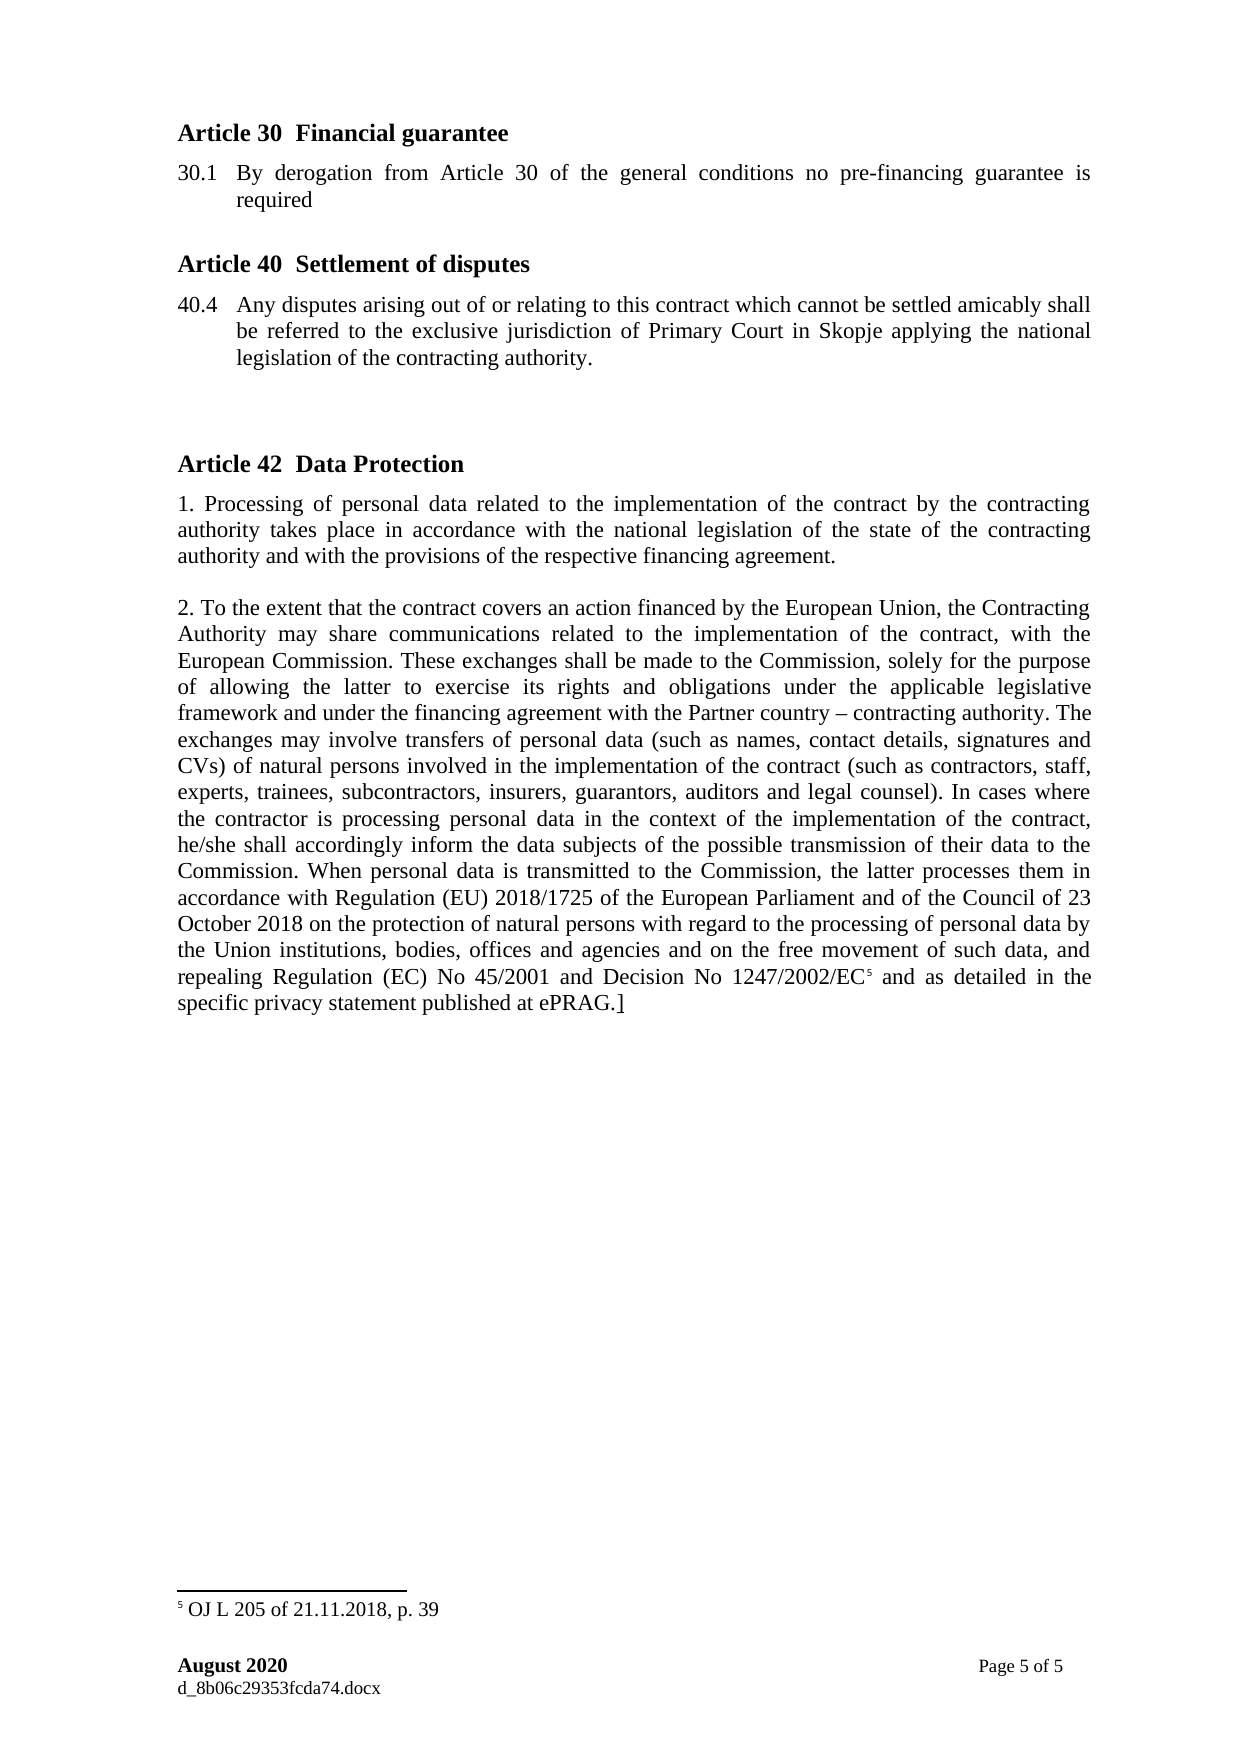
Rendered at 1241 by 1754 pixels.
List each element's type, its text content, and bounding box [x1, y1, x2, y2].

text Article 42 Data Protection [177, 449, 1092, 477]
text 2. To the extent that the contract covers an action financed by the European Union, the Contracting Authority may share communications related to the implementation of the contract, with the European Commission. These exchanges shall be made to the Commission, solely for the purpose of allowing the latter to exercise its rights and obligations under the applicable legislative framework and under the financing agreement with the Partner country – contracting authority. The exchanges may involve transfers of personal data (such as names, contact details, signatures and CVs) of natural persons involved in the implementation of the contract (such as contractors, staff, experts, trainees, subcontractors, insurers, guarantors, auditors and legal counsel). In cases where the contractor is processing personal data in the context of the implementation of the contract, he/she shall accordingly inform the data subjects of the possible transmission of their data to the Commission. When personal data is transmitted to the Commission, the latter processes them in accordance with Regulation (EU) 2018/1725 of the European Parliament and of the Council of 23 October 2018 on the protection of natural persons with regard to the processing of personal data by the Union institutions, bodies, offices and agencies and on the free movement of such data, and repealing Regulation (EC) No 45/2001 and Decision No 1247/2002/EC and as detailed in the specific privacy statement published at ePRAG.] [177, 594, 1092, 1016]
text Article 30 Financial guarantee [177, 118, 1092, 147]
text 30.1 By derogation from Article 30 of the general conditions no pre-financing guarantee is required [177, 159, 1092, 212]
text 40.4 Any disputes arising out of or relating to this contract which cannot be settled amicably shall be referred to the exclusive jurisdiction of Primary Court in Skopje applying the national legislation of the contracting authority. [177, 291, 1092, 370]
text 1. Processing of personal data related to the implementation of the contract by the contracting authority takes place in accordance with the national legislation of the state of the contracting authority and with the provisions of the respective financing agreement. [177, 490, 1092, 569]
text Article 40 Settlement of disputes [177, 249, 1092, 278]
